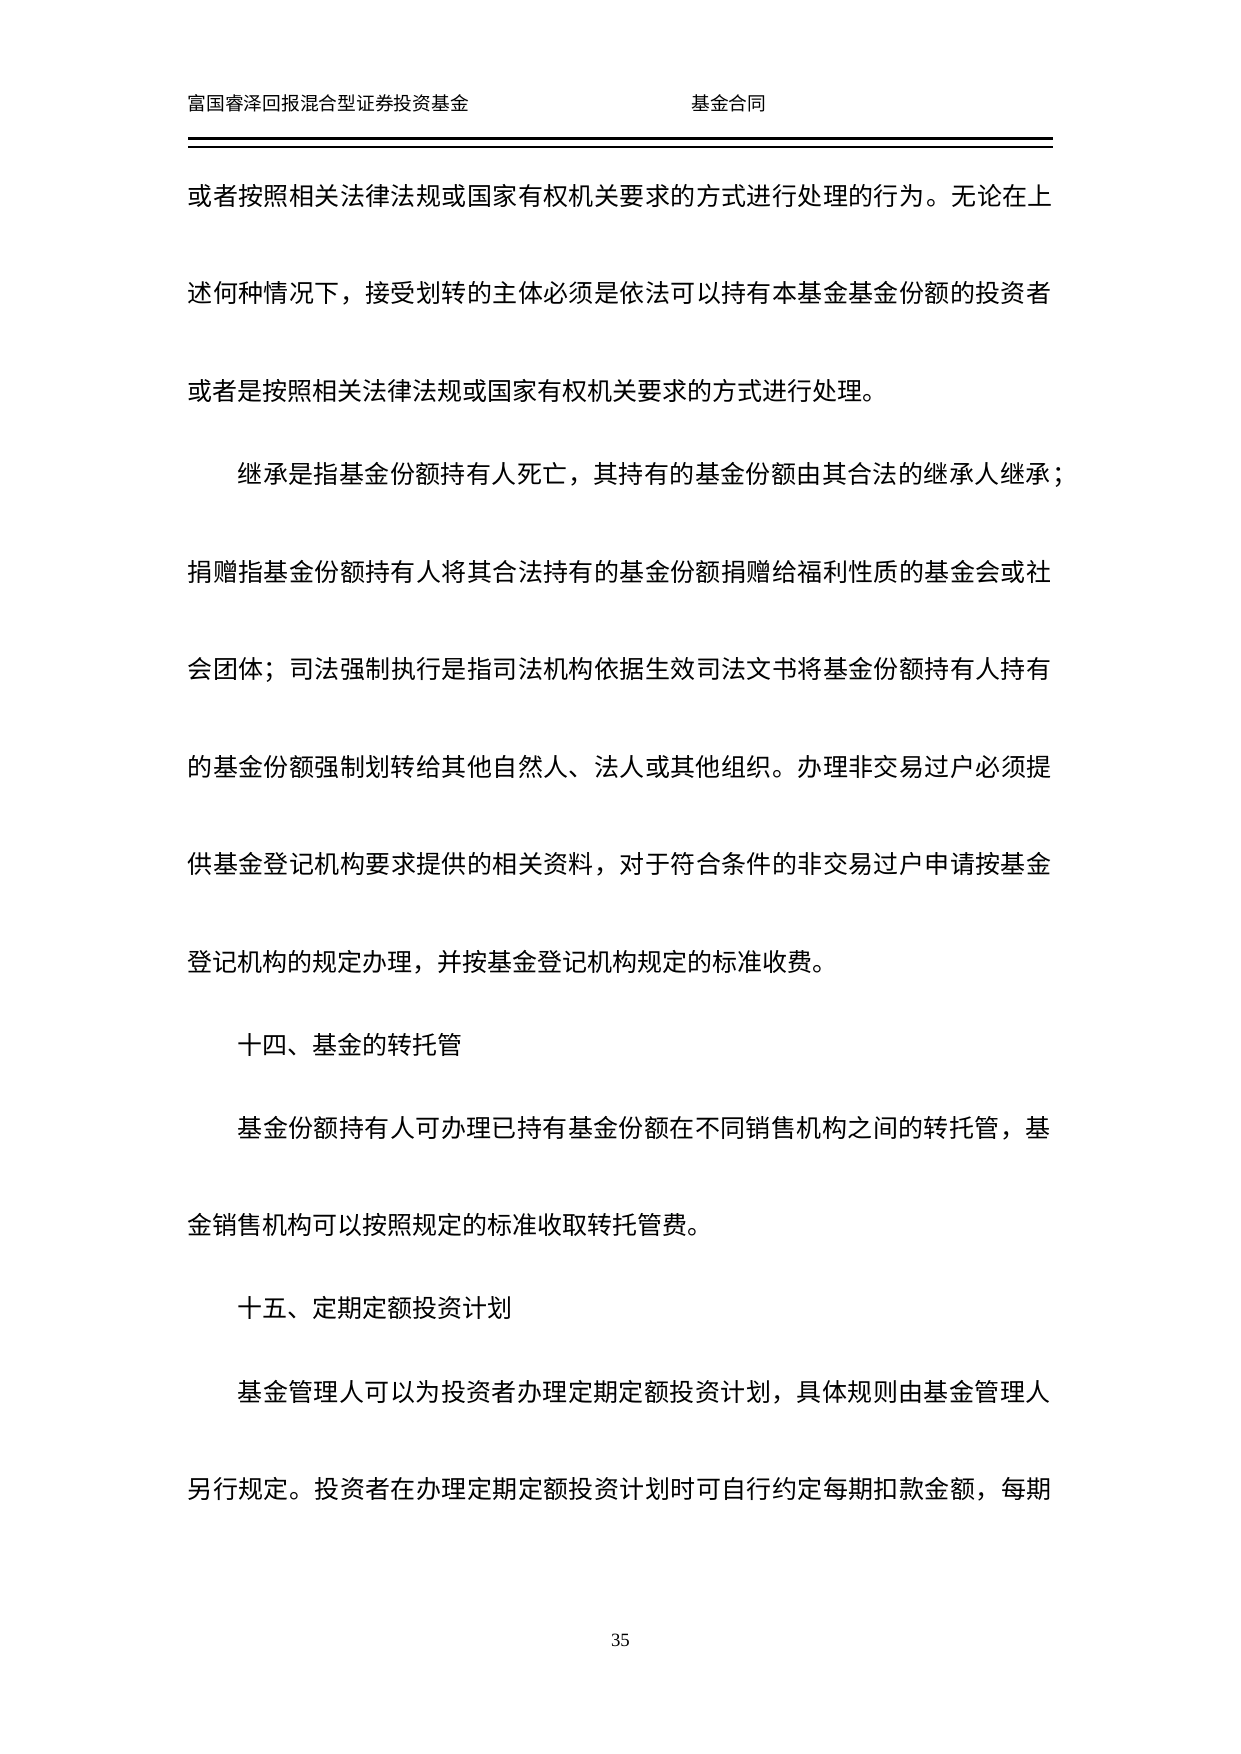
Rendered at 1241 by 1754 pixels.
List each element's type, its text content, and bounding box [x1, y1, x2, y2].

text 基金份额持有人可办理已持有基金份额在不同销售机构之间的转托管，基金销售机构可以按照规定的标准收取转托管费。 [187, 1094, 1053, 1256]
text 十五、定期定额投资计划 [187, 1274, 1053, 1339]
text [187, 1358, 1053, 1520]
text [187, 162, 1053, 422]
text 继承是指基金份额持有人死亡，其持有的基金份额由其合法的继承人继承；捐赠指基金份额持有人将其合法持有的基金份额捐赠给福利性质的基金会或社会团体；司法强制执行是指司法机构依据生效司法文书将基金份额持有人持有的基金份额强制划转给其他自然人、法人或其他组织。办理非交易过户必须提供基金登记机构要求提供的相关资料，对于符合条件的非交易过户申请按基金登记机构的规定办理，并按基金登记机构规定的标准收费。 [187, 440, 1053, 993]
text 十四、基金的转托管 [187, 1011, 1053, 1076]
